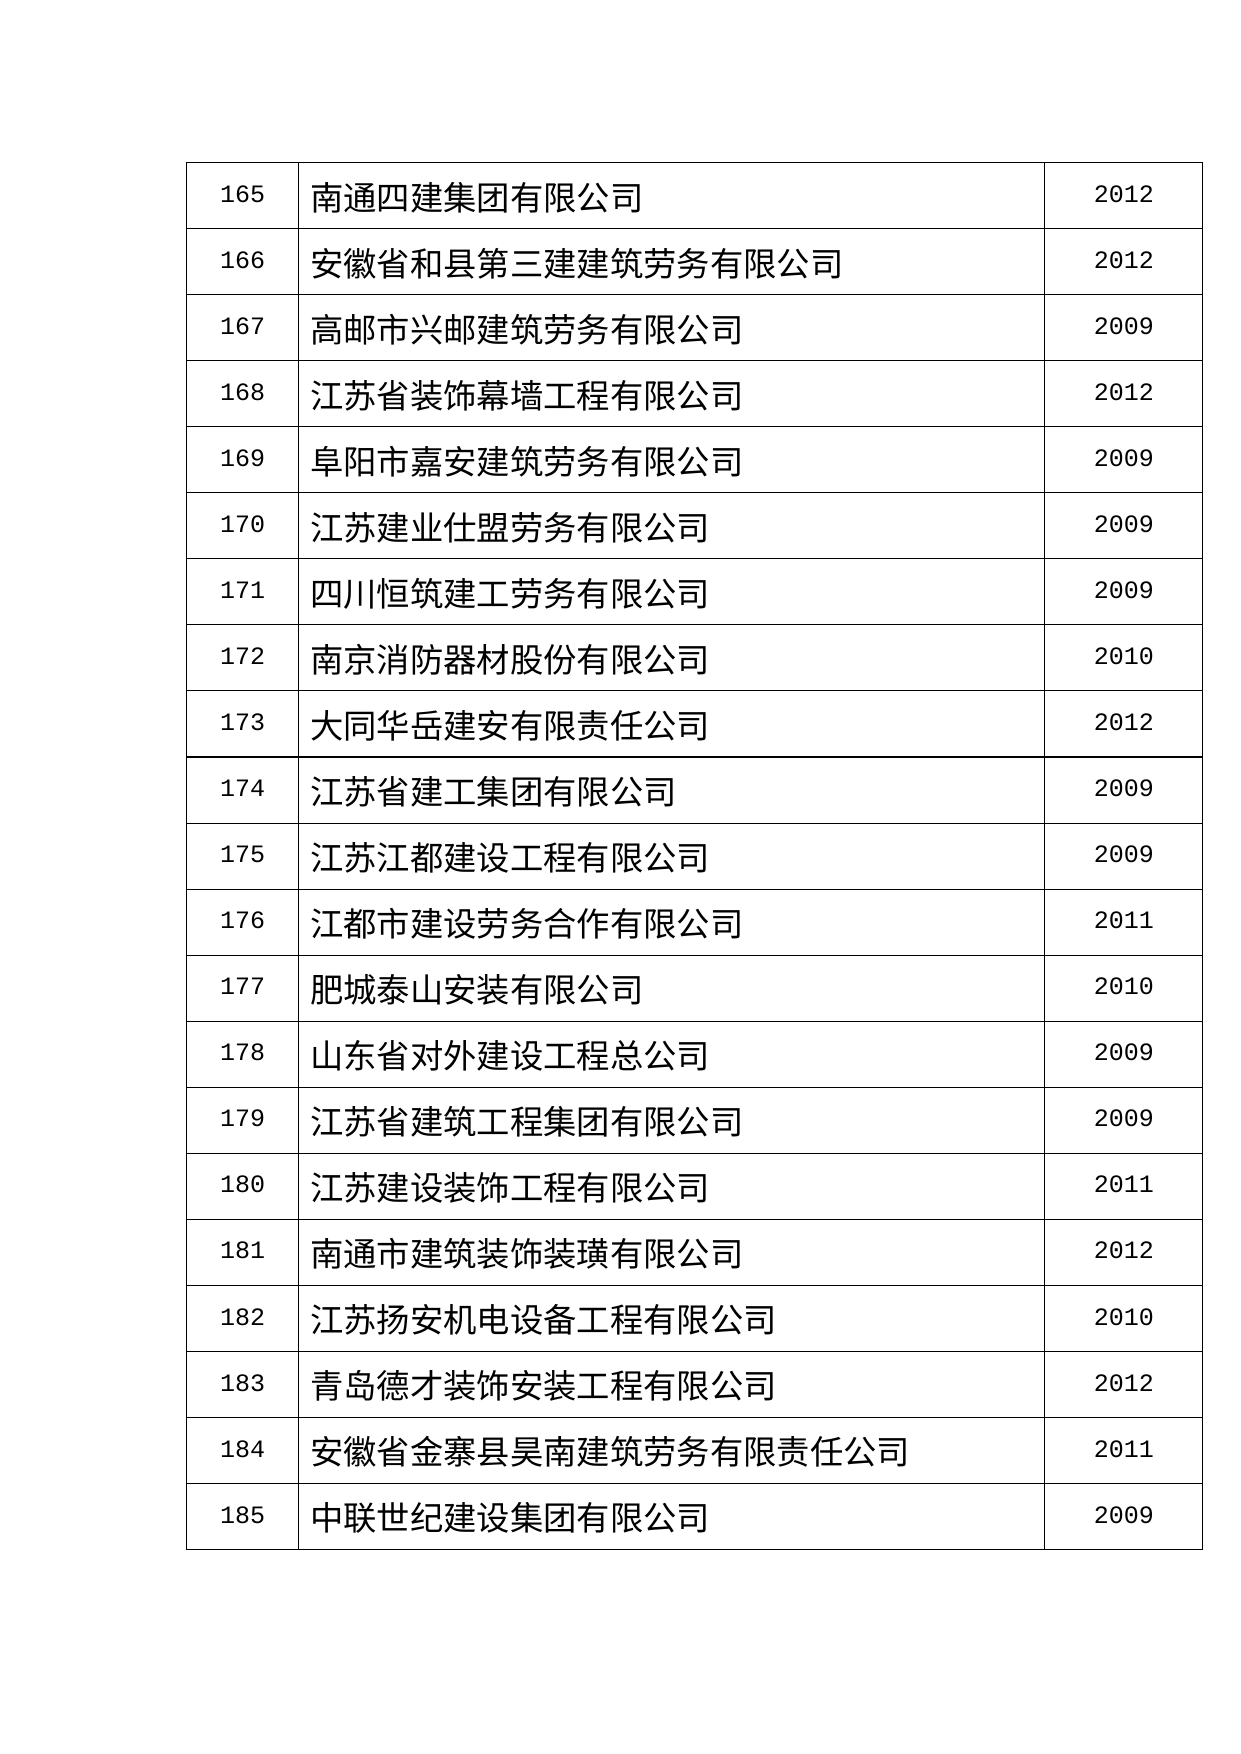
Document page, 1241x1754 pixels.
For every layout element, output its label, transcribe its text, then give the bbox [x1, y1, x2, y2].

table_cell 2012 [1045, 229, 1202, 294]
table_cell 2009 [1045, 295, 1202, 360]
table_cell 2011 [1045, 1154, 1202, 1219]
table_cell 2012 [1045, 163, 1202, 228]
table_cell 169 [187, 427, 298, 492]
table_cell 四川恒筑建工劳务有限公司 [299, 559, 1044, 624]
table_cell 南京消防器材股份有限公司 [299, 625, 1044, 690]
table_cell 183 [187, 1352, 298, 1417]
table_cell 大同华岳建安有限责任公司 [299, 691, 1044, 756]
table_cell 2012 [1045, 1352, 1202, 1417]
table_cell 江苏建设装饰工程有限公司 [299, 1154, 1044, 1219]
table_cell 江苏江都建设工程有限公司 [299, 824, 1044, 888]
table_cell 江苏省装饰幕墙工程有限公司 [299, 361, 1044, 426]
table_cell 2010 [1045, 1286, 1202, 1351]
table_cell 172 [187, 625, 298, 690]
table_cell 2010 [1045, 956, 1202, 1021]
table_cell 江苏省建筑工程集团有限公司 [299, 1088, 1044, 1153]
table_cell 179 [187, 1088, 298, 1153]
table_cell 168 [187, 361, 298, 426]
table_cell 2012 [1045, 1220, 1202, 1285]
table_cell 江苏省建工集团有限公司 [299, 758, 1044, 822]
table_cell 166 [187, 229, 298, 294]
table_cell 185 [187, 1484, 298, 1549]
table_cell 175 [187, 824, 298, 888]
table_cell 2012 [1045, 691, 1202, 756]
table_cell 182 [187, 1286, 298, 1351]
table_cell 2009 [1045, 1022, 1202, 1087]
table_cell 184 [187, 1418, 298, 1483]
table_cell 177 [187, 956, 298, 1021]
table_cell 165 [187, 163, 298, 228]
table_cell 南通市建筑装饰装璜有限公司 [299, 1220, 1044, 1285]
table_cell 171 [187, 559, 298, 624]
table_cell 180 [187, 1154, 298, 1219]
table_cell 2011 [1045, 1418, 1202, 1483]
table_cell 2009 [1045, 559, 1202, 624]
table_cell 阜阳市嘉安建筑劳务有限公司 [299, 427, 1044, 492]
table_cell 173 [187, 691, 298, 756]
table_cell 167 [187, 295, 298, 360]
table_cell 2009 [1045, 1484, 1202, 1549]
table_cell 174 [187, 758, 298, 822]
table_cell 2009 [1045, 824, 1202, 888]
table_cell 170 [187, 493, 298, 558]
table_cell 南通四建集团有限公司 [299, 163, 1044, 228]
table_cell 江都市建设劳务合作有限公司 [299, 890, 1044, 954]
table_cell 2009 [1045, 427, 1202, 492]
table_cell 肥城泰山安装有限公司 [299, 956, 1044, 1021]
table_cell 江苏建业仕盟劳务有限公司 [299, 493, 1044, 558]
table_cell 安徽省金寨县昊南建筑劳务有限责任公司 [299, 1418, 1044, 1483]
table_cell 青岛德才装饰安装工程有限公司 [299, 1352, 1044, 1417]
table_cell 2011 [1045, 890, 1202, 954]
table_cell 江苏扬安机电设备工程有限公司 [299, 1286, 1044, 1351]
table_cell 2009 [1045, 1088, 1202, 1153]
table_cell 2009 [1045, 758, 1202, 822]
table_cell 中联世纪建设集团有限公司 [299, 1484, 1044, 1549]
table_cell 178 [187, 1022, 298, 1087]
table_cell 176 [187, 890, 298, 954]
table_cell 181 [187, 1220, 298, 1285]
table_cell 2010 [1045, 625, 1202, 690]
table_cell 2009 [1045, 493, 1202, 558]
table_cell 山东省对外建设工程总公司 [299, 1022, 1044, 1087]
table_cell 2012 [1045, 361, 1202, 426]
table_cell 安徽省和县第三建建筑劳务有限公司 [299, 229, 1044, 294]
table_cell 高邮市兴邮建筑劳务有限公司 [299, 295, 1044, 360]
